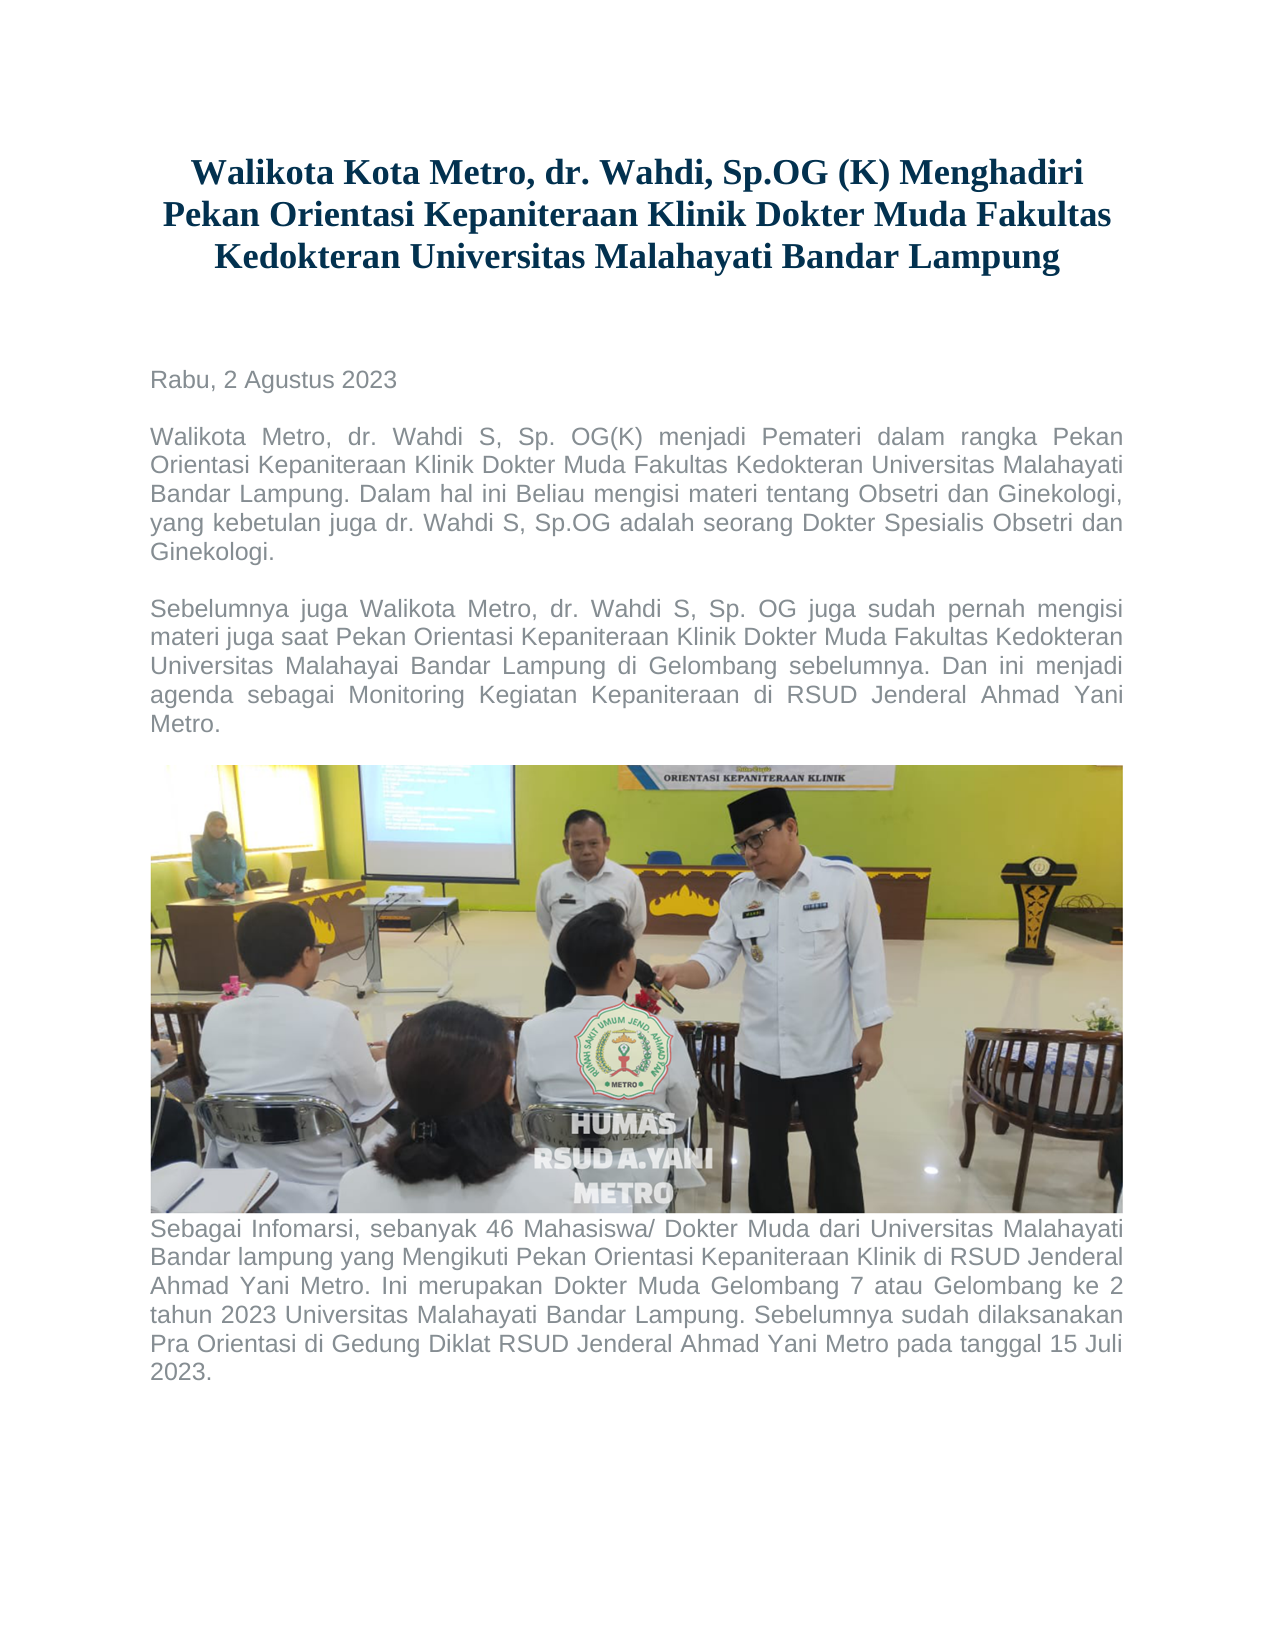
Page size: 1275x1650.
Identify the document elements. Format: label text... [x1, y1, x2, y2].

picture [150, 765, 1124, 1214]
text Walikota Kota Metro, dr. Wahdi, Sp.OG (K) Menghadiri Pekan Orientasi Kepaniteraan Klinik Dokter Muda Fakultas Kedokteran Universitas Malahayati Bandar Lampung [150, 150, 1125, 276]
text Sebagai Infomarsi, sebanyak 46 Mahasiswa/ Dokter Muda dari Universitas Malahayati Bandar lampung yang Mengikuti Pekan Orientasi Kepaniteraan Klinik di RSUD Jenderal Ahmad Yani Metro. Ini merupakan Dokter Muda Gelombang 7 atau Gelombang ke 2 tahun 2023 Universitas Malahayati Bandar Lampung. Sebelumnya sudah dilaksanakan Pra Orientasi di Gedung Diklat RSUD Jenderal Ahmad Yani Metro pada tanggal 15 Juli 2023. [150, 1214, 1125, 1386]
text Walikota Metro, dr. Wahdi S, Sp. OG(K) menjadi Pemateri dalam rangka Pekan Orientasi Kepaniteraan Klinik Dokter Muda Fakultas Kedokteran Universitas Malahayati Bandar Lampung. Dalam hal ini Beliau mengisi materi tentang Obsetri dan Ginekologi, yang kebetulan juga dr. Wahdi S, Sp.OG adalah seorang Dokter Spesialis Obsetri dan Ginekologi. [150, 422, 1125, 565]
text Rabu, 2 Agustus 2023 [150, 365, 1125, 393]
text Sebelumnya juga Walikota Metro, dr. Wahdi S, Sp. OG juga sudah pernah mengisi materi juga saat Pekan Orientasi Kepaniteraan Klinik Dokter Muda Fakultas Kedokteran Universitas Malahayai Bandar Lampung di Gelombang sebelumnya. Dan ini menjadi agenda sebagai Monitoring Kegiatan Kepaniteraan di RSUD Jenderal Ahmad Yani Metro. [150, 593, 1125, 737]
